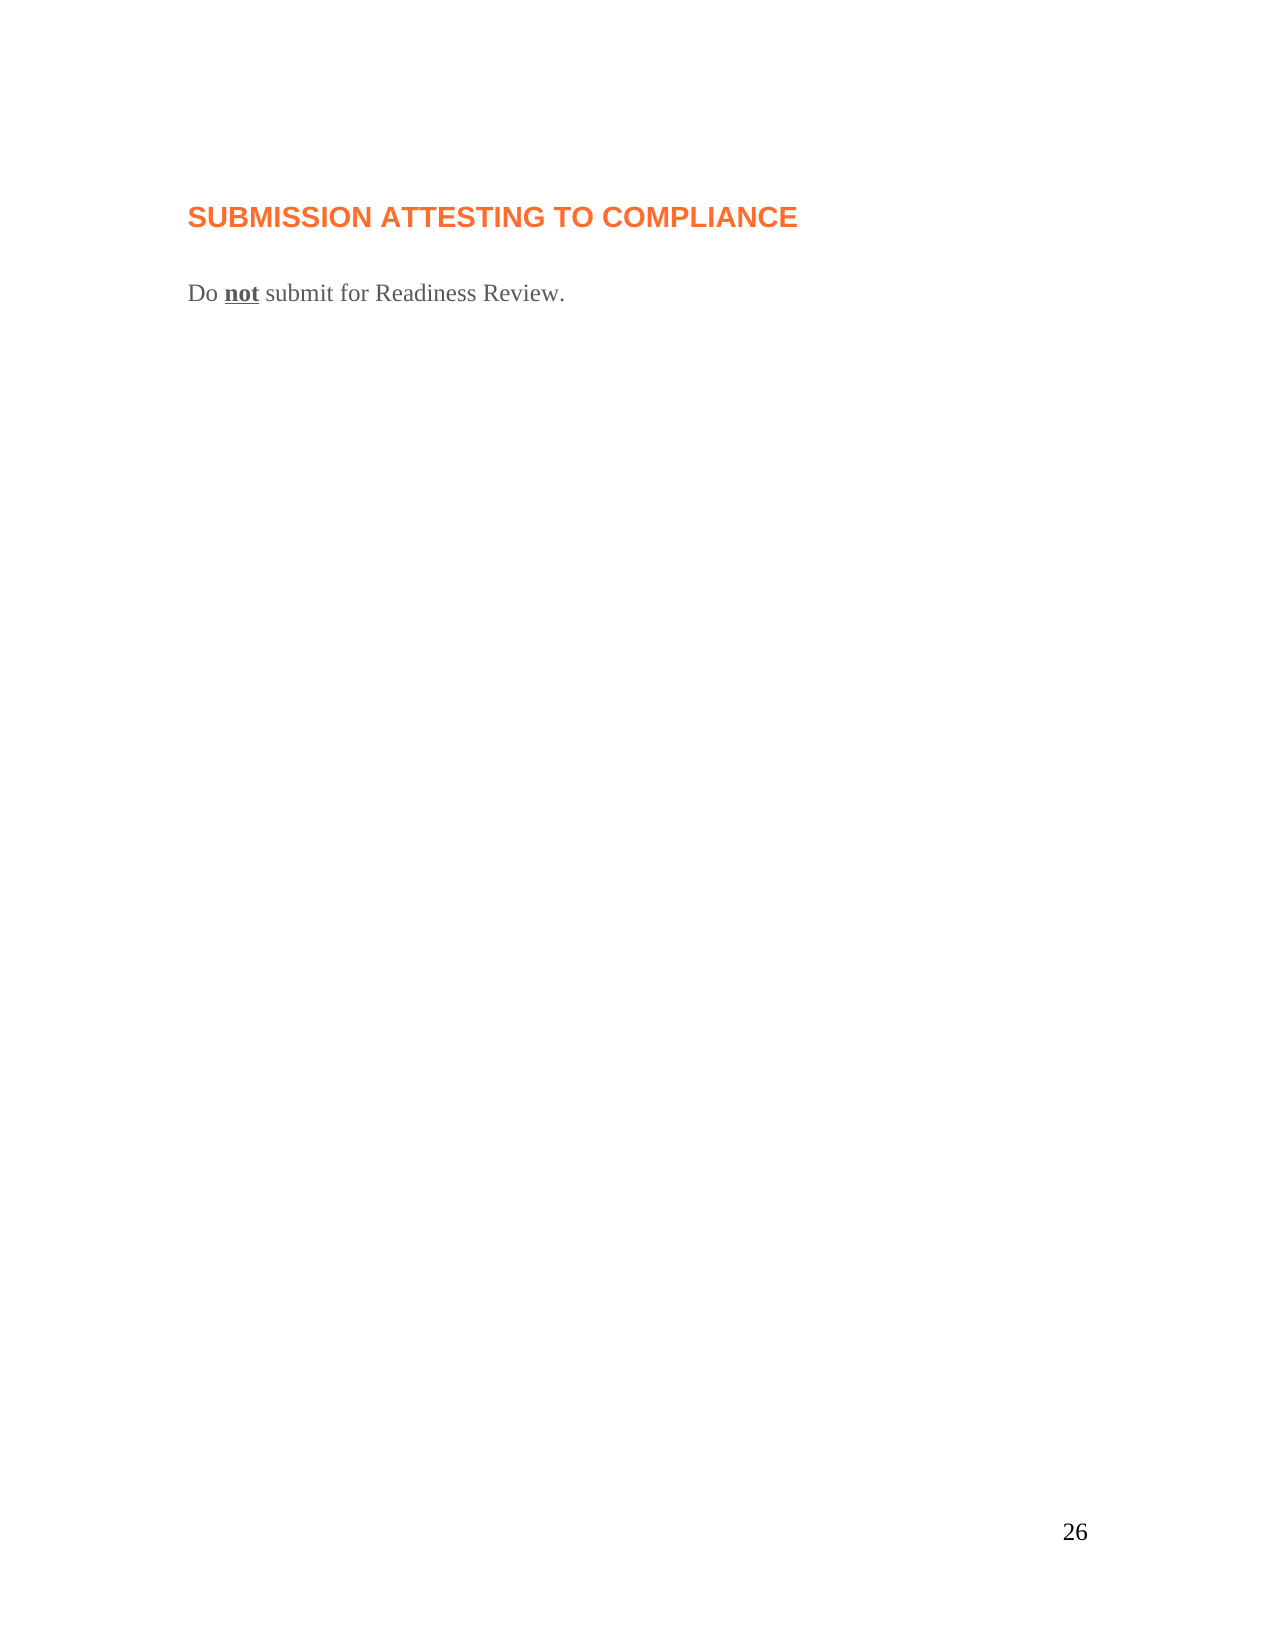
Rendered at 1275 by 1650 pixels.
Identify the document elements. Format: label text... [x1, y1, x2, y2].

subtitle Submission Attesting to Compliance [187, 200, 1087, 233]
text Do not submit for Readiness Review. [187, 278, 1087, 307]
